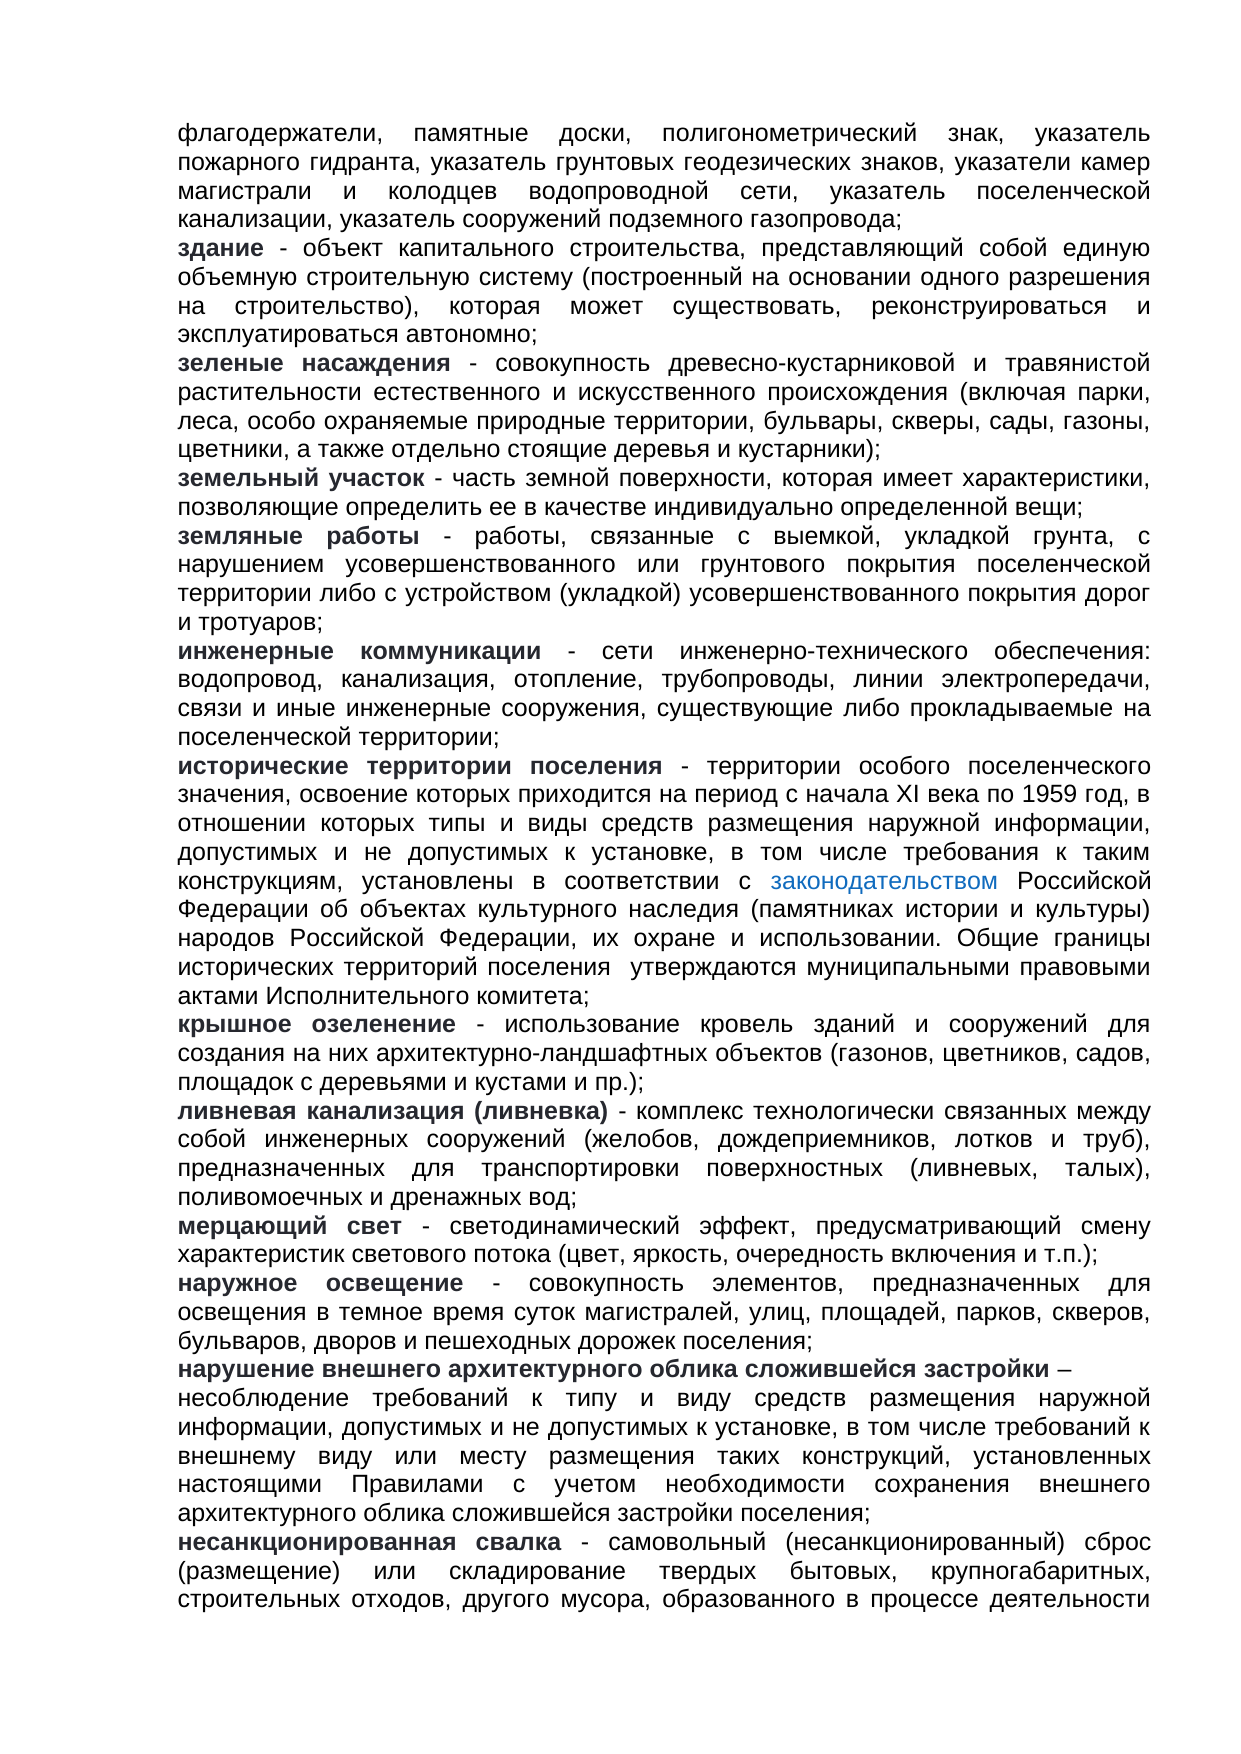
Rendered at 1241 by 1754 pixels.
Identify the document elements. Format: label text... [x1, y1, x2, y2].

text инженерные коммуникации - сети инженерно-технического обеспечения: водопровод, канализация, отопление, трубопроводы, линии электропередачи, связи и иные инженерные сооружения, существующие либо прокладываемые на поселенческой территории; [177, 636, 1152, 751]
text нарушение внешнего архитектурного облика сложившейся застройки – [177, 1354, 1152, 1383]
text мерцающий свет - светодинамический эффект, предусматривающий смену характеристик светового потока (цвет, яркость, очередность включения и т.п.); [177, 1211, 1152, 1268]
text здание - объект капитального строительства, представляющий собой единую объемную строительную систему (построенный на основании одного разрешения на строительство), которая может существовать, реконструироваться и эксплуатироваться автономно; [177, 233, 1152, 348]
text наружное освещение - совокупность элементов, предназначенных для освещения в темное время суток магистралей, улиц, площадей, парков, скверов, бульваров, дворов и пешеходных дорожек поселения; [177, 1268, 1152, 1354]
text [177, 118, 1152, 233]
text зеленые насаждения - совокупность древесно-кустарниковой и травянистой растительности естественного и искусственного происхождения (включая парки, леса, особо охраняемые природные территории, бульвары, скверы, сады, газоны, цветники, а также отдельно стоящие деревья и кустарники); [177, 348, 1152, 463]
text крышное озеленение - использование кровель зданий и сооружений для создания на них архитектурно-ландшафтных объектов (газонов, цветников, садов, площадок с деревьями и кустами и пр.); [177, 1009, 1152, 1096]
text несоблюдение требований к типу и виду средств размещения наружной информации, допустимых и не допустимых к установке, в том числе требований к внешнему виду или месту размещения таких конструкций, установленных настоящими Правилами с учетом необходимости сохранения внешнего архитектурного облика сложившейся застройки поселения; [177, 1383, 1152, 1527]
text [177, 1527, 1152, 1613]
text ливневая канализация (ливневка) - комплекс технологически связанных между собой инженерных сооружений (желобов, дождеприемников, лотков и труб), предназначенных для транспортировки поверхностных (ливневых, талых), поливомоечных и дренажных вод; [177, 1096, 1152, 1211]
text исторические территории поселения - территории особого поселенческого значения, освоение которых приходится на период с начала XI века по 1959 год, в отношении которых типы и виды средств размещения наружной информации, допустимых и не допустимых к установке, в том числе требования к таким конструкциям, установлены в соответствии с законодательством Российской Федерации об объектах культурного наследия (памятниках истории и культуры) народов Российской Федерации, их охране и использовании. Общие границы исторических территорий поселения утверждаются муниципальными правовыми актами Исполнительного комитета; [177, 751, 1152, 1009]
text земляные работы - работы, связанные с выемкой, укладкой грунта, с нарушением усовершенствованного или грунтового покрытия поселенческой территории либо с устройством (укладкой) усовершенствованного покрытия дорог и тротуаров; [177, 521, 1152, 636]
text земельный участок - часть земной поверхности, которая имеет характеристики, позволяющие определить ее в качестве индивидуально определенной вещи; [177, 463, 1152, 521]
